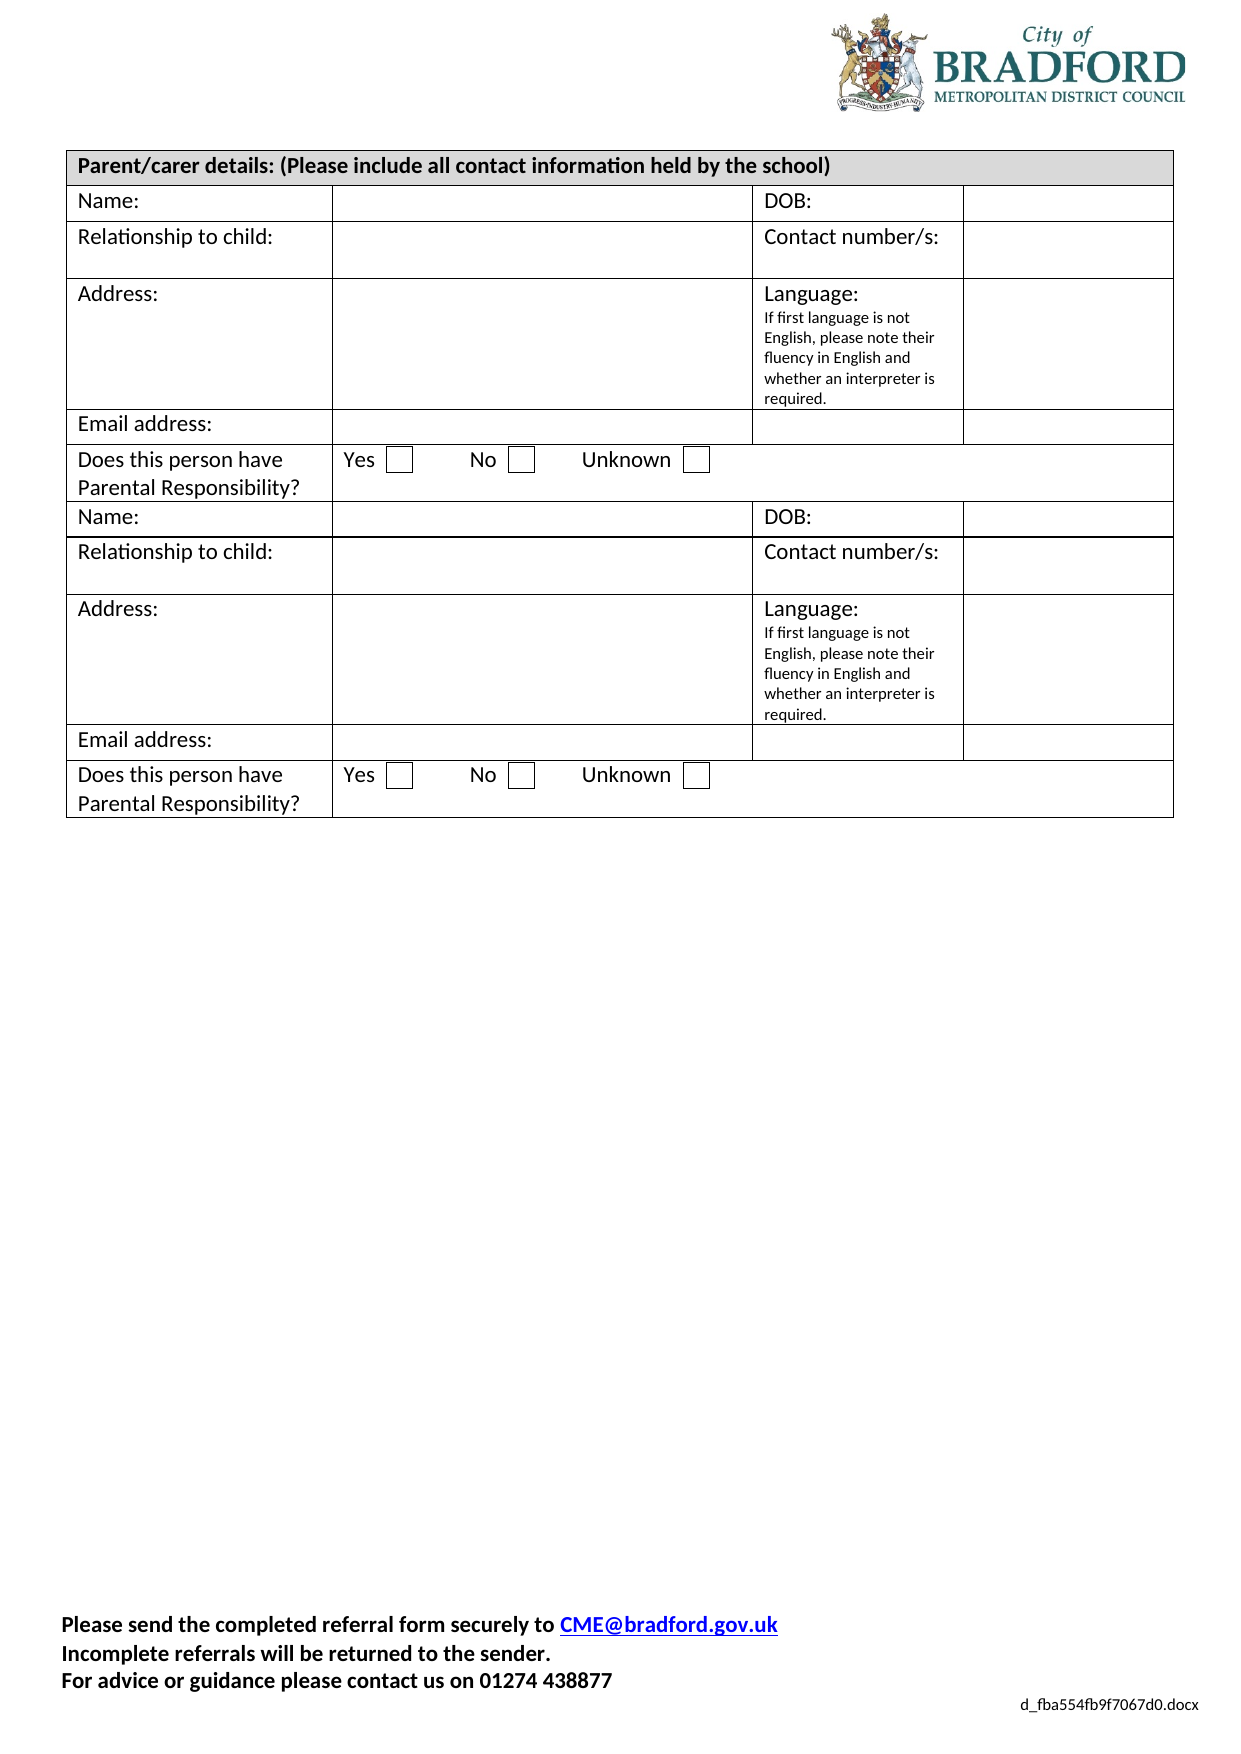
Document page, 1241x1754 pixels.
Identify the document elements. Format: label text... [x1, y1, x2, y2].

table_cell [964, 595, 1173, 724]
table_cell [333, 279, 752, 408]
table_cell Yes No Unknown [333, 445, 1173, 501]
table_cell [333, 222, 752, 278]
table_cell [964, 502, 1173, 536]
table_cell [333, 538, 752, 593]
table_cell Relationship to child: [67, 222, 332, 278]
table_cell Yes No Unknown [333, 761, 1173, 817]
table_cell Address: [67, 595, 332, 724]
table_cell Does this person have Parental Responsibility? [67, 761, 332, 817]
table_cell [964, 538, 1173, 593]
table_cell [964, 186, 1173, 221]
table_cell Language: If first language is not English, please note their fluency in English and whether an interpreter is required. [753, 595, 963, 724]
table_header Parent/carer details: (Please include all contact information held by the school) [67, 151, 1173, 185]
table_cell Name: [67, 186, 332, 221]
table_cell DOB: [753, 186, 963, 221]
table_cell [333, 502, 752, 536]
table_cell [333, 410, 752, 444]
table_cell Address: [67, 279, 332, 408]
table_cell Contact number/s: [753, 222, 963, 278]
table_cell [964, 279, 1173, 408]
table_cell [964, 222, 1173, 278]
table_cell Email address: [67, 725, 332, 759]
table_cell DOB: [753, 502, 963, 536]
table_cell [333, 186, 752, 221]
table_cell Contact number/s: [753, 538, 963, 593]
table_cell Relationship to child: [67, 538, 332, 593]
table_cell Does this person have Parental Responsibility? [67, 445, 332, 501]
table_cell [964, 410, 1173, 444]
picture [831, 13, 1186, 112]
table_cell Language: If first language is not English, please note their fluency in English and whether an interpreter is required. [753, 279, 963, 408]
table_cell [753, 410, 963, 444]
table_cell Email address: [67, 410, 332, 444]
table_cell [333, 725, 752, 759]
table_cell [753, 725, 963, 759]
table_cell [333, 595, 752, 724]
table_cell [964, 725, 1173, 759]
table_cell Name: [67, 502, 332, 536]
